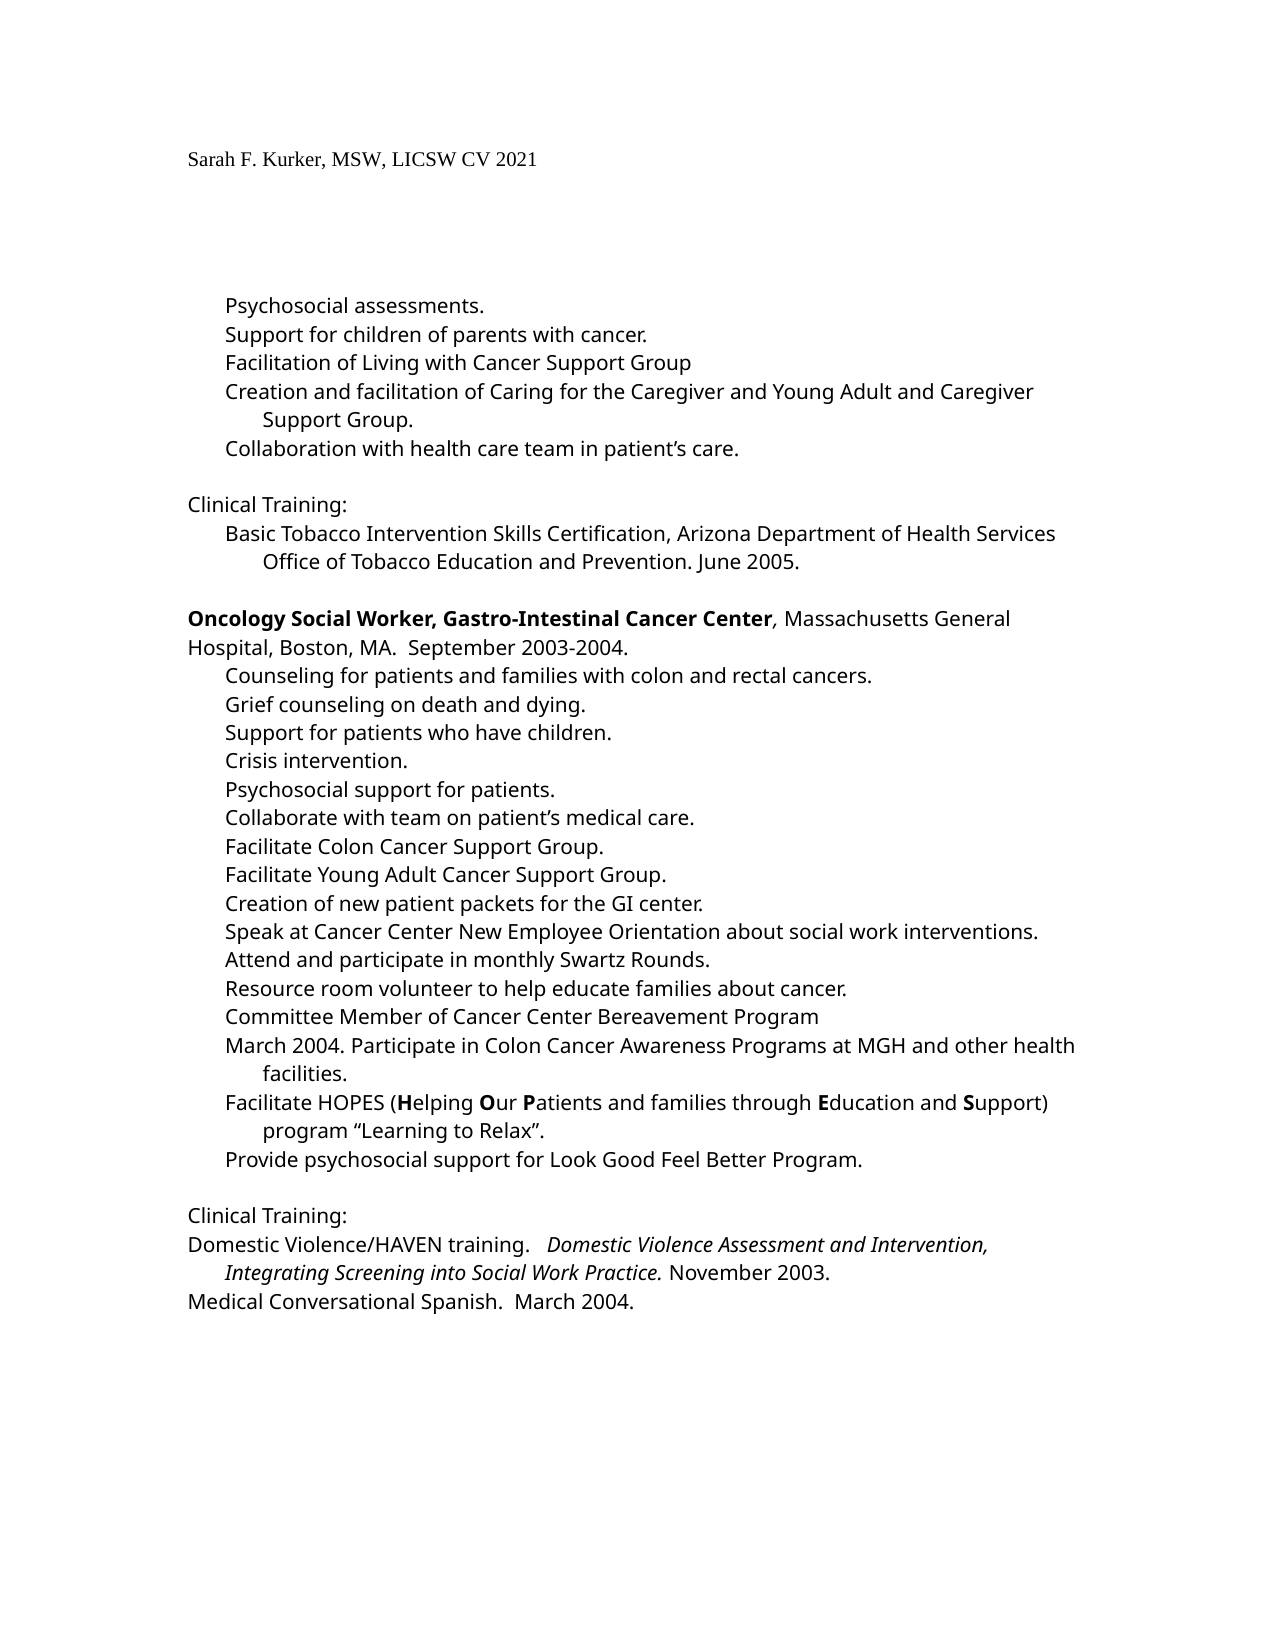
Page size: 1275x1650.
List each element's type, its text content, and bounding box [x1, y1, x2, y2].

text Oncology Social Worker, Gastro-Intestinal Cancer Center, Massachusetts General Hospital, Boston, MA. September 2003-2004. [187, 604, 1087, 661]
text Attend and participate in monthly Swartz Rounds. [225, 946, 1087, 974]
text Medical Conversational Spanish. March 2004. [187, 1287, 1087, 1315]
text Collaboration with health care team in patient’s care. [225, 434, 1087, 462]
text Committee Member of Cancer Center Bereavement Program [225, 1002, 1087, 1031]
text Facilitate Young Adult Cancer Support Group. [225, 860, 1087, 889]
text Facilitation of Living with Cancer Support Group [225, 348, 1087, 377]
text Basic Tobacco Intervention Skills Certification, Arizona Department of Health Services Office of Tobacco Education and Prevention. June 2005. [225, 519, 1087, 576]
text Facilitate HOPES (Helping Our Patients and families through Education and Support) program “Learning to Relax”. [225, 1088, 1087, 1145]
text Collaborate with team on patient’s medical care. [225, 803, 1087, 832]
text Crisis intervention. [225, 747, 1087, 775]
text Resource room volunteer to help educate families about cancer. [225, 974, 1087, 1002]
text Support for patients who have children. [225, 718, 1087, 747]
text Grief counseling on death and dying. [225, 690, 1087, 718]
text Creation and facilitation of Caring for the Caregiver and Young Adult and Caregiver Support Group. [225, 377, 1087, 434]
text Psychosocial assessments. [225, 292, 1087, 320]
text Creation of new patient packets for the GI center. [225, 889, 1087, 917]
text Speak at Cancer Center New Employee Orientation about social work interventions. [225, 917, 1087, 946]
text March 2004. Participate in Colon Cancer Awareness Programs at MGH and other health facilities. [225, 1031, 1087, 1088]
text Provide psychosocial support for Look Good Feel Better Program. [225, 1145, 1087, 1173]
text Psychosocial support for patients. [225, 775, 1087, 803]
text Clinical Training: [187, 491, 1087, 519]
text Facilitate Colon Cancer Support Group. [225, 832, 1087, 860]
text Counseling for patients and families with colon and rectal cancers. [225, 661, 1087, 690]
text Support for children of parents with cancer. [225, 320, 1087, 348]
text Clinical Training: [187, 1202, 1087, 1230]
text Domestic Violence/HAVEN training. Domestic Violence Assessment and Intervention, Integrating Screening into Social Work Practice. November 2003. [187, 1230, 1087, 1287]
